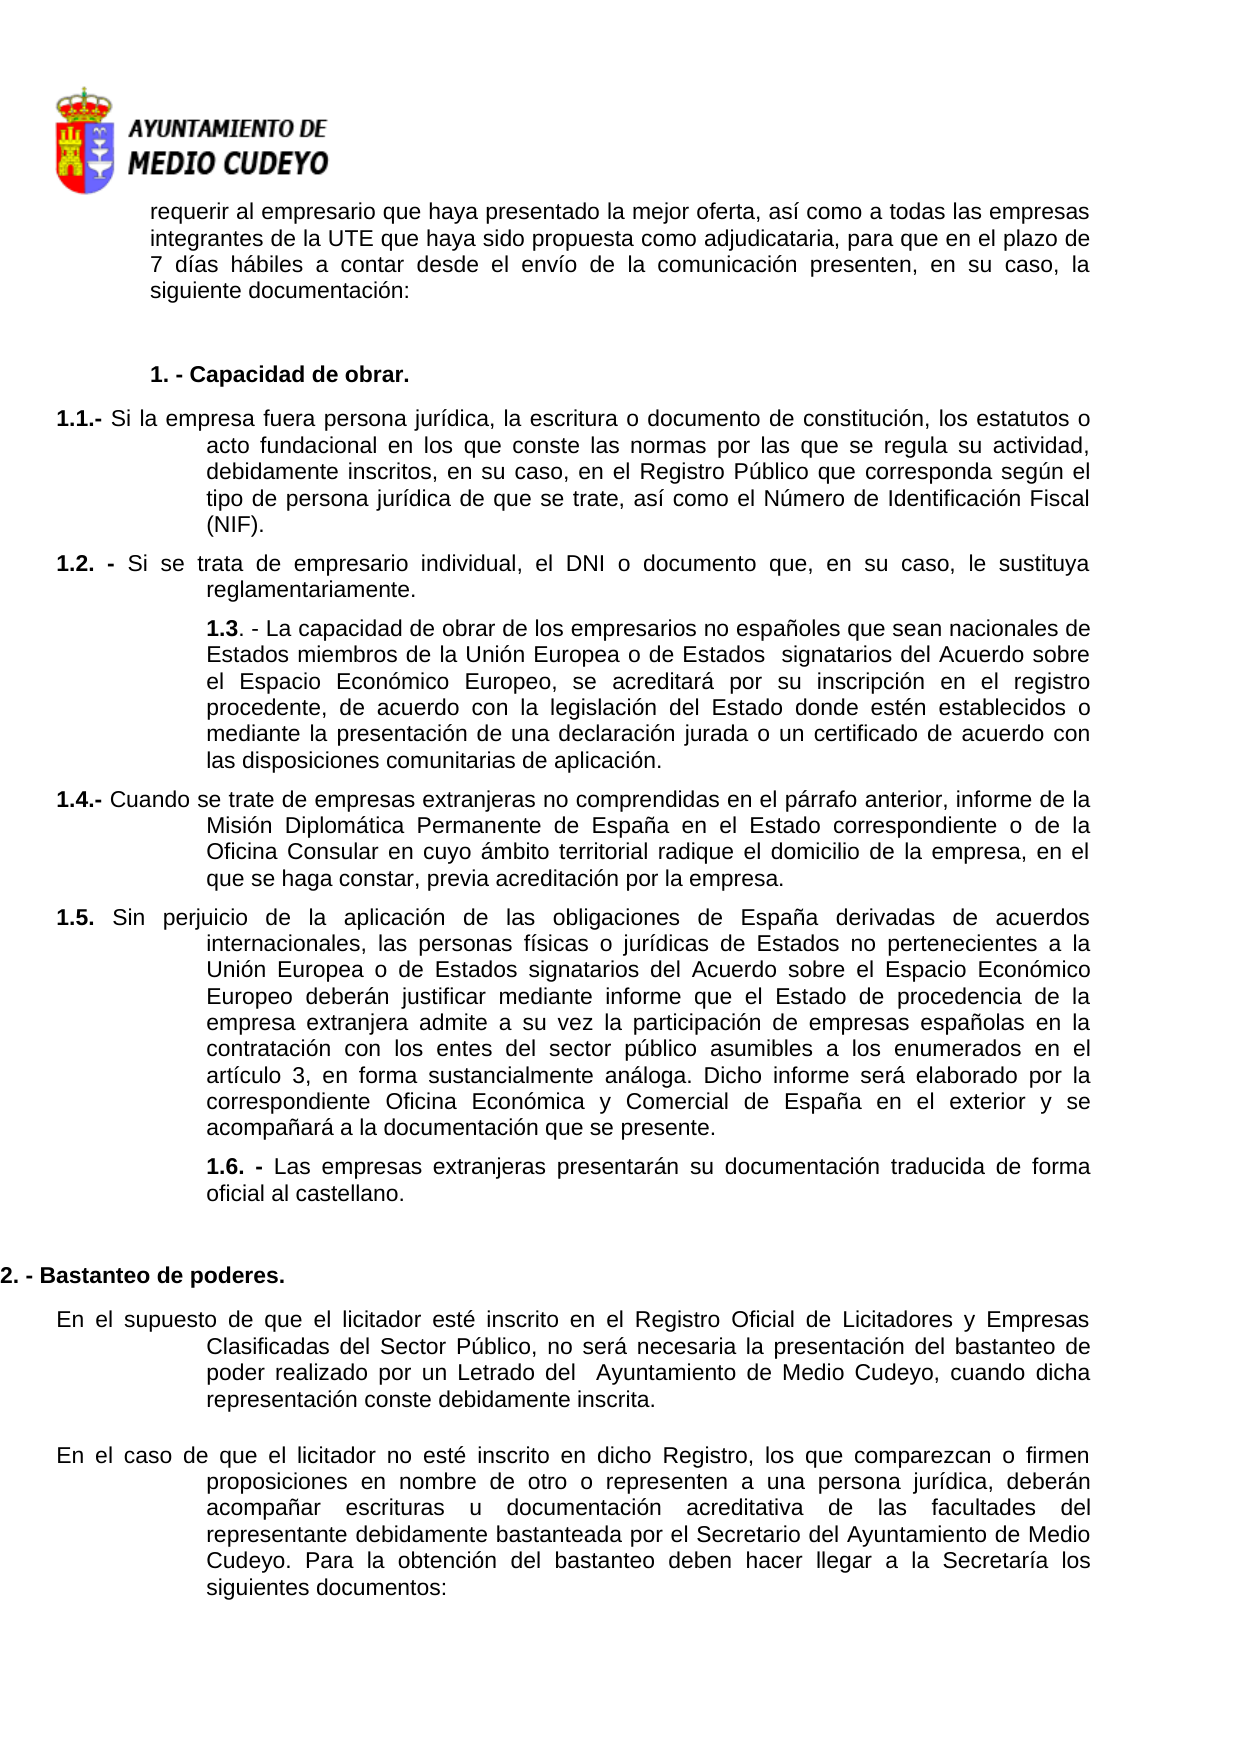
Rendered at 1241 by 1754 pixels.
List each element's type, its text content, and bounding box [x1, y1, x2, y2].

text En el caso de que el licitador no esté inscrito en dicho Registro, los que comparezcan o firmen proposiciones en nombre de otro o representen a una persona jurídica, deberán acompañar escrituras u documentación acreditativa de las facultades del representante debidamente bastanteada por el Secretario del Ayuntamiento de Medio Cudeyo. Para la obtención del bastanteo deben hacer llegar a la Secretaría los siguientes documentos: [56, 1442, 1091, 1600]
text 1.1.- Si la empresa fuera persona jurídica, la escritura o documento de constitución, los estatutos o acto fundacional en los que conste las normas por las que se regula su actividad, debidamente inscritos, en su caso, en el Registro Público que corresponda según el tipo de persona jurídica de que se trate, así como el Número de Identificación Fiscal (NIF). [56, 405, 1091, 537]
text 1.6. - Las empresas extranjeras presentarán su documentación traducida de forma oficial al castellano. [206, 1153, 1091, 1206]
picture [54, 84, 340, 199]
text 1.4.- Cuando se trate de empresas extranjeras no comprendidas en el párrafo anterior, informe de la Misión Diplomática Permanente de España en el Estado correspondiente o de la Oficina Consular en cuyo ámbito territorial radique el domicilio de la empresa, en el que se haga constar, previa acreditación por la empresa. [56, 786, 1091, 891]
subtitle 1. - Capacidad de obrar. [150, 361, 1103, 387]
subtitle 2. - Bastanteo de poderes. [0, 1262, 1091, 1288]
text En el supuesto de que el licitador esté inscrito en el Registro Oficial de Licitadores y Empresas Clasificadas del Sector Público, no será necesaria la presentación del bastanteo de poder realizado por un Letrado del Ayuntamiento de Medio Cudeyo, cuando dicha representación conste debidamente inscrita. [56, 1306, 1091, 1412]
text 1.3. - La capacidad de obrar de los empresarios no españoles que sean nacionales de Estados miembros de la Unión Europea o de Estados signatarios del Acuerdo sobre el Espacio Económico Europeo, se acreditará por su inscripción en el registro procedente, de acuerdo con la legislación del Estado donde estén establecidos o mediante la presentación de una declaración jurada o un certificado de acuerdo con las disposiciones comunitarias de aplicación. [206, 615, 1091, 773]
text 1.2. - Si se trata de empresario individual, el DNI o documento que, en su caso, le sustituya reglamentariamente. [56, 550, 1091, 602]
text 1.5. Sin perjuicio de la aplicación de las obligaciones de España derivadas de acuerdos internacionales, las personas físicas o jurídicas de Estados no pertenecientes a la Unión Europea o de Estados signatarios del Acuerdo sobre el Espacio Económico Europeo deberán justificar mediante informe que el Estado de procedencia de la empresa extranjera admite a su vez la participación de empresas españolas en la contratación con los entes del sector público asumibles a los enumerados en el artículo 3, en forma sustancialmente análoga. Dicho informe será elaborado por la correspondiente Oficina Económica y Comercial de España en el exterior y se acompañará a la documentación que se presente. [56, 903, 1091, 1141]
